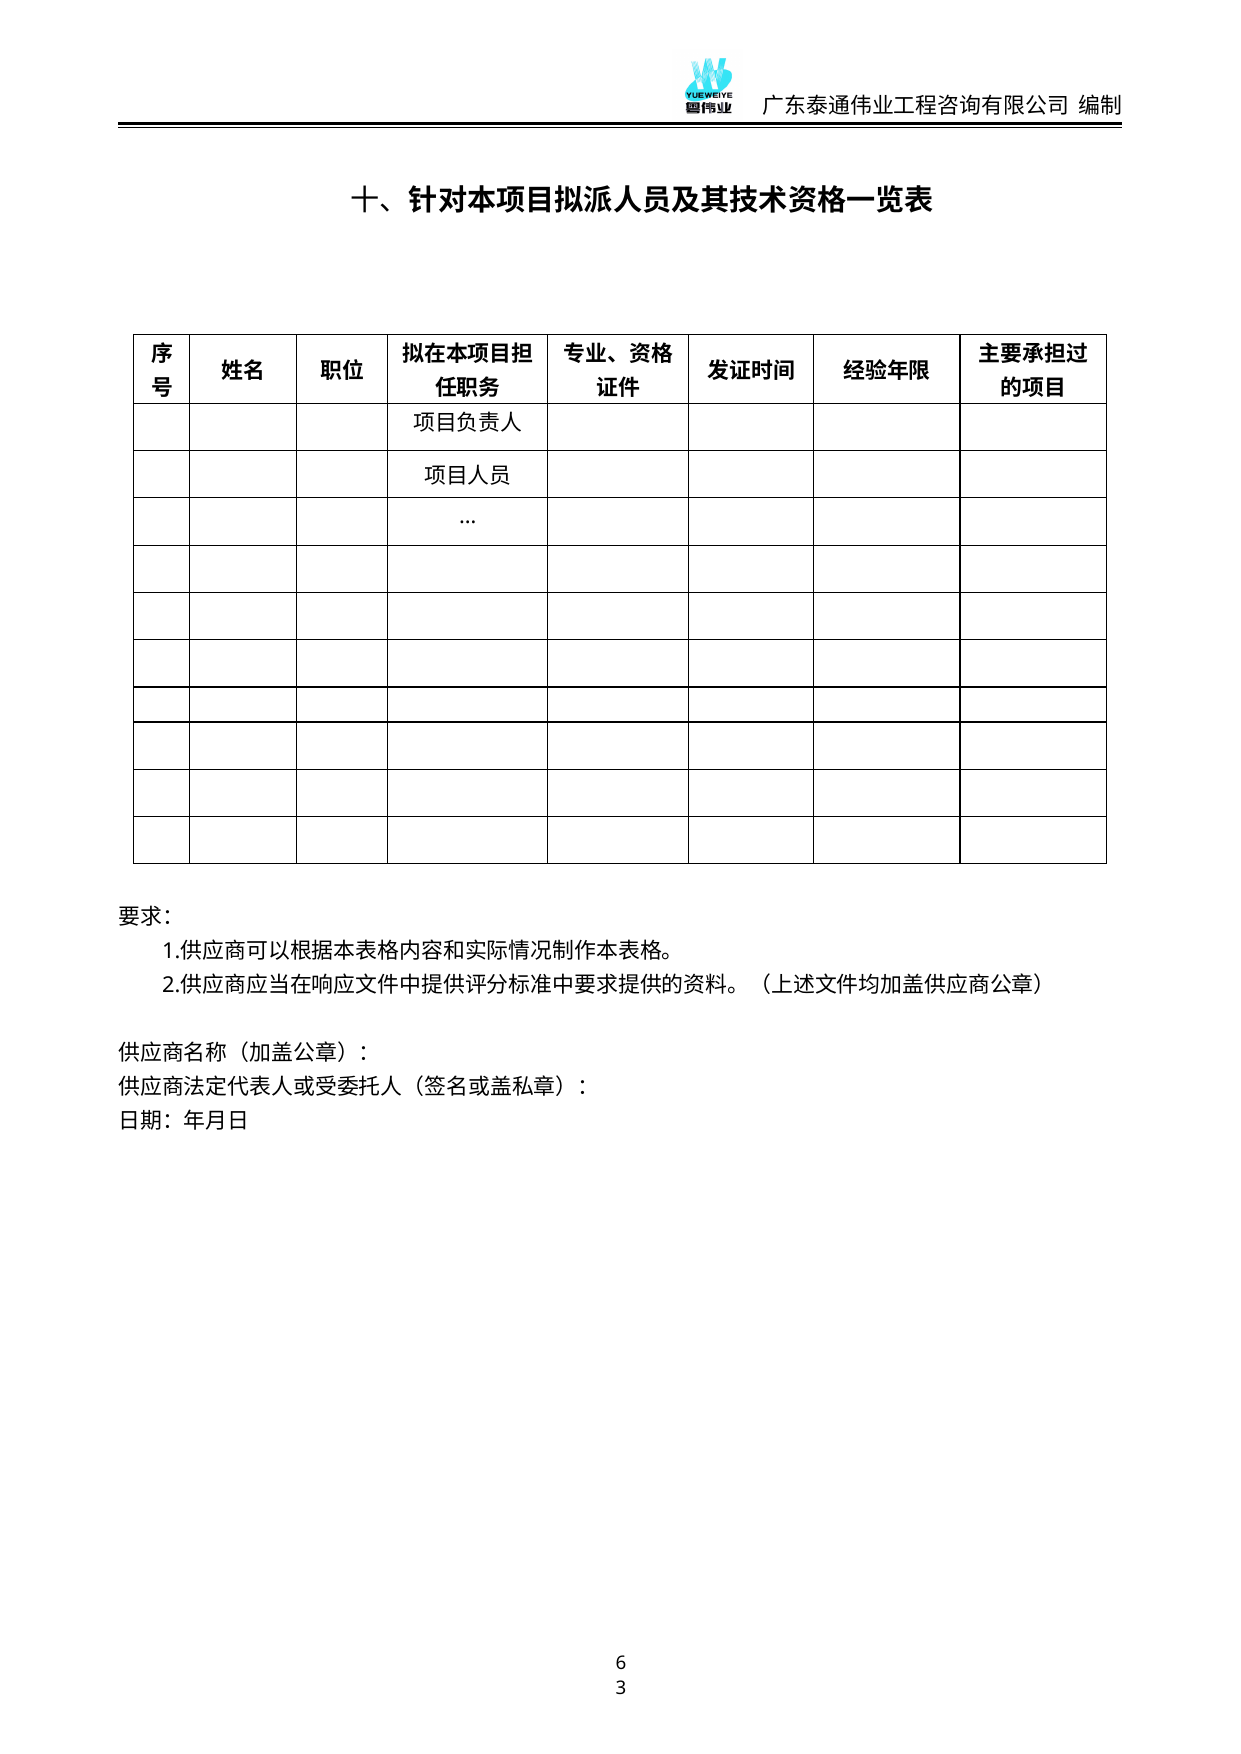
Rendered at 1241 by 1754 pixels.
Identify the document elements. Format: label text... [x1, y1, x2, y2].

table_cell [297, 593, 387, 639]
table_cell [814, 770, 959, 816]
table_cell [689, 546, 813, 592]
table_cell [814, 404, 959, 450]
table_cell 项目负责人 [388, 404, 547, 450]
table_cell [134, 688, 189, 721]
table_header 序号 [134, 335, 189, 403]
table_header 拟在本项目担任职务 [388, 335, 547, 403]
text 供应商名称（加盖公章）： [118, 1034, 1122, 1068]
table_cell [689, 451, 813, 497]
table_header 专业、资格证件 [548, 335, 688, 403]
table_cell [689, 404, 813, 450]
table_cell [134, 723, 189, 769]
table_cell [689, 640, 813, 686]
table_cell [134, 498, 189, 544]
table_cell [689, 498, 813, 544]
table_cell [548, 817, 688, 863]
table_cell [961, 404, 1106, 450]
table_cell [548, 688, 688, 721]
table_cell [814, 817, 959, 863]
table_cell [548, 593, 688, 639]
table_cell [134, 404, 189, 450]
table_cell [814, 593, 959, 639]
table_cell [961, 498, 1106, 544]
text 要求： [118, 898, 1122, 932]
table_cell [297, 451, 387, 497]
table_cell [190, 404, 296, 450]
table_cell [134, 640, 189, 686]
table_cell [689, 593, 813, 639]
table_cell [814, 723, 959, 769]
table_cell [297, 688, 387, 721]
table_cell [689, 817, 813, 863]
text 日期：年月日 [118, 1102, 1122, 1136]
table_cell [961, 640, 1106, 686]
table_cell [297, 498, 387, 544]
table_cell [190, 593, 296, 639]
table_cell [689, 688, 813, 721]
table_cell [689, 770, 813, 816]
table_cell [814, 498, 959, 544]
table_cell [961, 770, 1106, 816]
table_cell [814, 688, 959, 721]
table_header 主要承担过的项目 [961, 335, 1106, 403]
table_header 姓名 [190, 335, 296, 403]
table_cell [548, 498, 688, 544]
table_cell [190, 640, 296, 686]
table_cell [134, 546, 189, 592]
table_cell [548, 546, 688, 592]
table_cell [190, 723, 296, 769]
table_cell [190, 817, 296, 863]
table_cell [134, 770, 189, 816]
table_cell [548, 451, 688, 497]
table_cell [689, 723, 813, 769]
table_cell … [388, 498, 547, 544]
table_cell [814, 451, 959, 497]
table_cell [961, 546, 1106, 592]
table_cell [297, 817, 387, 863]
table_cell [297, 546, 387, 592]
table_cell [388, 593, 547, 639]
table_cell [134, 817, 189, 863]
table_cell [388, 688, 547, 721]
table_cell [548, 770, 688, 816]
table_cell [190, 451, 296, 497]
text 供应商法定代表人或受委托人（签名或盖私章）： [118, 1068, 1122, 1102]
table_cell [134, 593, 189, 639]
table_header 发证时间 [689, 335, 813, 403]
table_cell [961, 451, 1106, 497]
text 2.供应商应当在响应文件中提供评分标准中要求提供的资料。（上述文件均加盖供应商公章） [118, 966, 1122, 1000]
table_cell [190, 688, 296, 721]
table_cell [388, 546, 547, 592]
table_header 经验年限 [814, 335, 959, 403]
subtitle 针对本项目拟派人员及其技术资格一览表 [118, 164, 1122, 232]
table_cell [297, 404, 387, 450]
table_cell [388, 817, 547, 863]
table_cell 项目人员 [388, 451, 547, 497]
table_cell [190, 546, 296, 592]
table_cell [297, 640, 387, 686]
table_cell [548, 404, 688, 450]
text 1.供应商可以根据本表格内容和实际情况制作本表格。 [118, 932, 1122, 966]
table_cell [548, 640, 688, 686]
table_cell [814, 546, 959, 592]
table_cell [190, 498, 296, 544]
table_cell [961, 593, 1106, 639]
table_cell [814, 640, 959, 686]
table_cell [134, 451, 189, 497]
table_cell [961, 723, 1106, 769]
table_header 职位 [297, 335, 387, 403]
picture [672, 49, 744, 121]
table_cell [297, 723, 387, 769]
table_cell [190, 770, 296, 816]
table_cell [388, 640, 547, 686]
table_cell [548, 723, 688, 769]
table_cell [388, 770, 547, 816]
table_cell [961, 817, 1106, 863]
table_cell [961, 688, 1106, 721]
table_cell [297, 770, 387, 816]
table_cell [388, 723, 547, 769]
